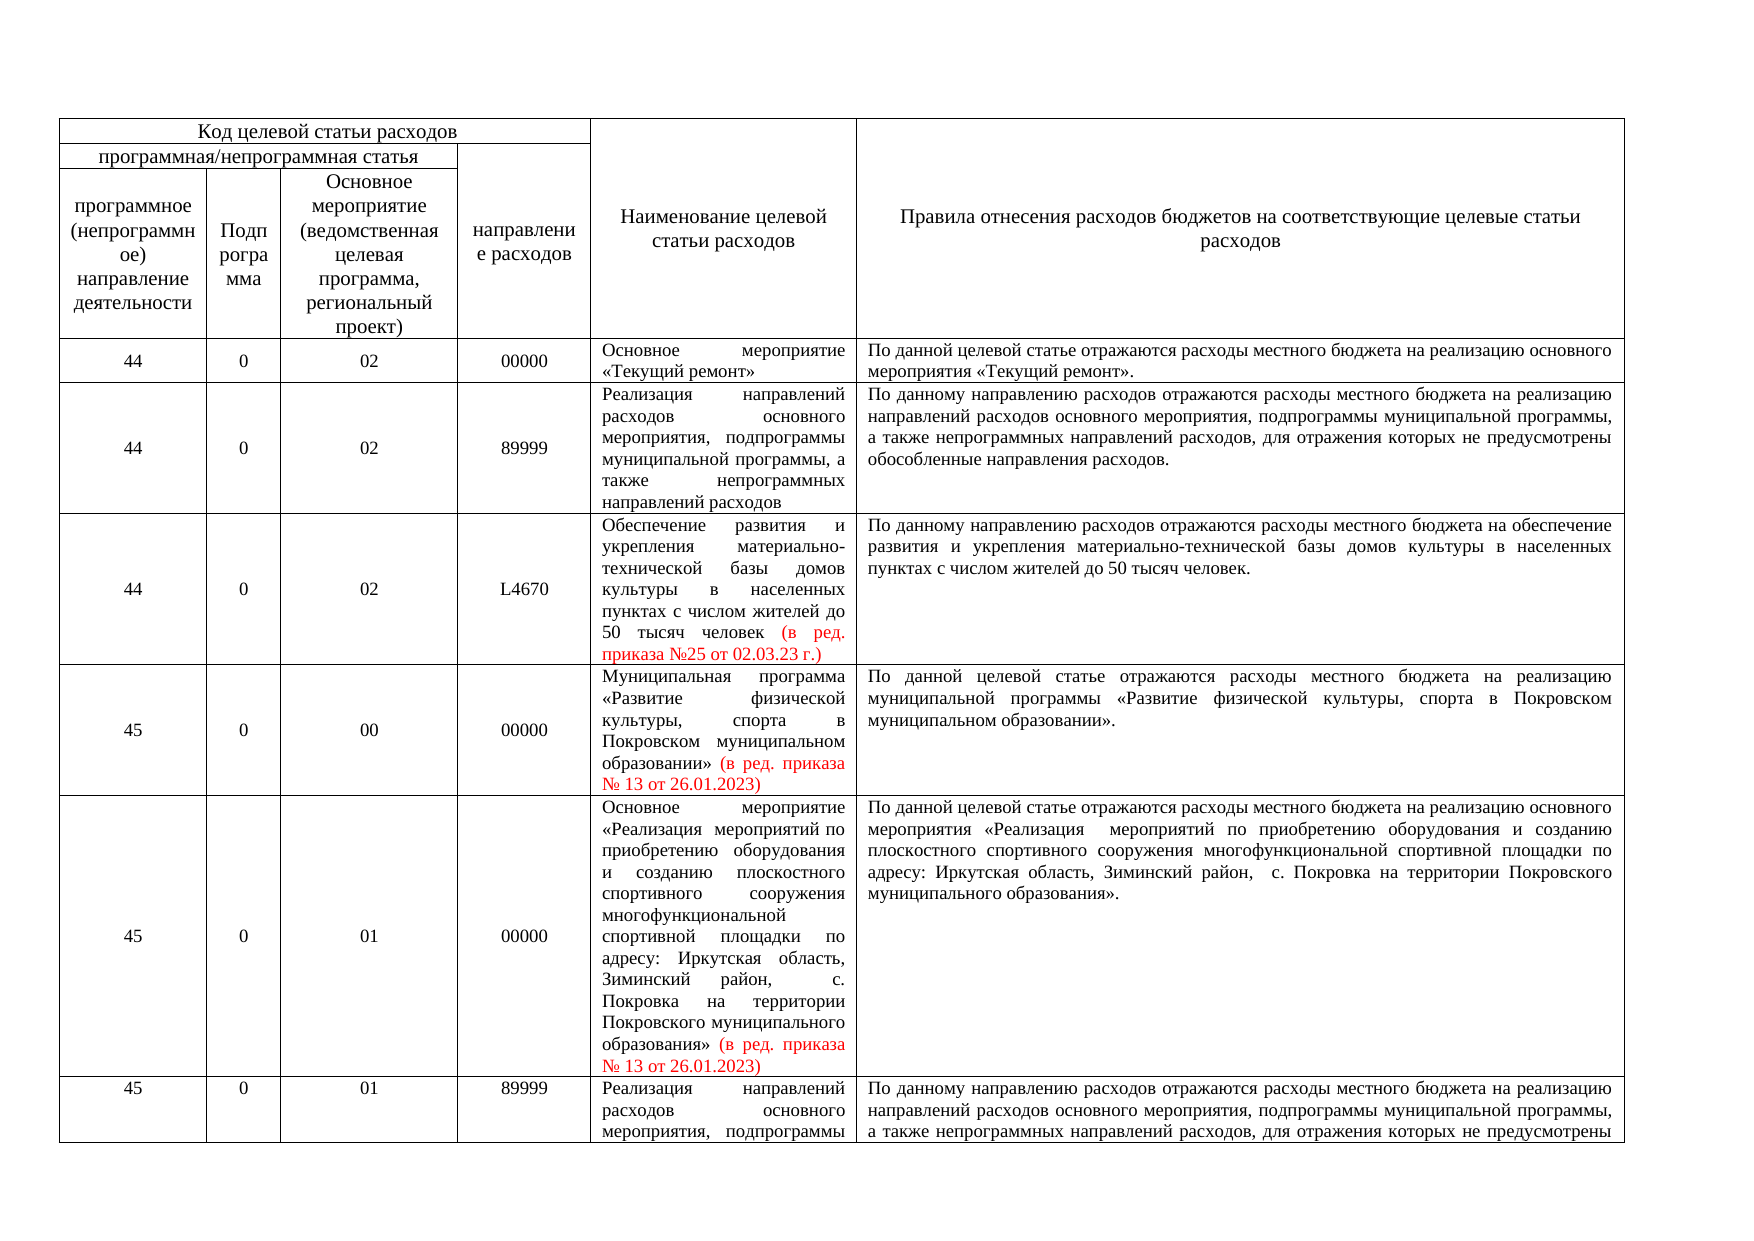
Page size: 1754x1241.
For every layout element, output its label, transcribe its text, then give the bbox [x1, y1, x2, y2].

table_cell Основное мероприятие «Реализация мероприятий по приобретению оборудования и созданию плоскостного спортивного сооружения многофункциональной спортивной площадки по адресу: Иркутская область, Зиминский район, с. Покровка на территории Покровского муниципального образования» (в ред. приказа № 13 от 26.01.2023) [591, 796, 856, 1076]
table_cell 0 [207, 383, 280, 512]
table_cell Подпрограмма [207, 169, 280, 338]
table_header Правила отнесения расходов бюджетов на соответствующие целевые статьи расходов [857, 119, 1624, 338]
table_cell 02 [281, 514, 457, 664]
table_cell направление расходов [458, 144, 590, 338]
table_cell 01 [281, 796, 457, 1076]
table_cell программное (непрограммное) направление деятельности [60, 169, 206, 338]
table_cell 00000 [458, 665, 590, 795]
table_cell 00000 [458, 339, 590, 382]
table_cell 44 [60, 514, 206, 664]
table_cell 89999 [458, 1077, 590, 1142]
table_cell 00000 [458, 796, 590, 1076]
table_cell Реализация направлений расходов основного мероприятия, подпрограммы муниципальной программы, а также непрограммных направлений расходов [591, 383, 856, 512]
table_cell L4670 [458, 514, 590, 664]
table_cell 02 [281, 383, 457, 512]
table_cell 0 [207, 1077, 280, 1142]
table_cell 45 [60, 796, 206, 1076]
table_cell 0 [207, 514, 280, 664]
table_cell По данной целевой статье отражаются расходы местного бюджета на реализацию основного мероприятия «Реализация мероприятий по приобретению оборудования и созданию плоскостного спортивного сооружения многофункциональной спортивной площадки по адресу: Иркутская область, Зиминский район, с. Покровка на территории Покровского муниципального образования». [857, 796, 1624, 1076]
table_cell 45 [60, 665, 206, 795]
table_cell 44 [60, 339, 206, 382]
table_cell 00 [281, 665, 457, 795]
table_cell 0 [207, 665, 280, 795]
table_cell По данному направлению расходов отражаются расходы местного бюджета на обеспечение развития и укрепления материально-технической базы домов культуры в населенных пунктах с числом жителей до 50 тысяч человек. [857, 514, 1624, 664]
table_cell 0 [207, 796, 280, 1076]
table_header Наименование целевой статьи расходов [591, 119, 856, 338]
table_cell По данной целевой статье отражаются расходы местного бюджета на реализацию муниципальной программы «Развитие физической культуры, спорта в Покровском муниципальном образовании». [857, 665, 1624, 795]
table_header Код целевой статьи расходов [60, 119, 590, 143]
table_cell Обеспечение развития и укрепления материально-технической базы домов культуры в населенных пунктах с числом жителей до 50 тысяч человек (в ред. приказа №25 от 02.03.23 г.) [591, 514, 856, 664]
table_cell 01 [281, 1077, 457, 1142]
table_cell По данной целевой статье отражаются расходы местного бюджета на реализацию основного мероприятия «Текущий ремонт». [857, 339, 1624, 382]
table_cell Муниципальная программа «Развитие физической культуры, спорта в Покровском муниципальном образовании» (в ред. приказа № 13 от 26.01.2023) [591, 665, 856, 795]
table_cell 45 [60, 1077, 206, 1142]
table_cell Основное мероприятие «Текущий ремонт» [591, 339, 856, 382]
table_cell 0 [207, 339, 280, 382]
table_cell 44 [60, 383, 206, 512]
table_cell программная/непрограммная статья [60, 144, 457, 168]
table_cell Основное мероприятие (ведомственная целевая программа, региональный проект) [281, 169, 457, 338]
table_cell 89999 [458, 383, 590, 512]
table_cell 02 [281, 339, 457, 382]
